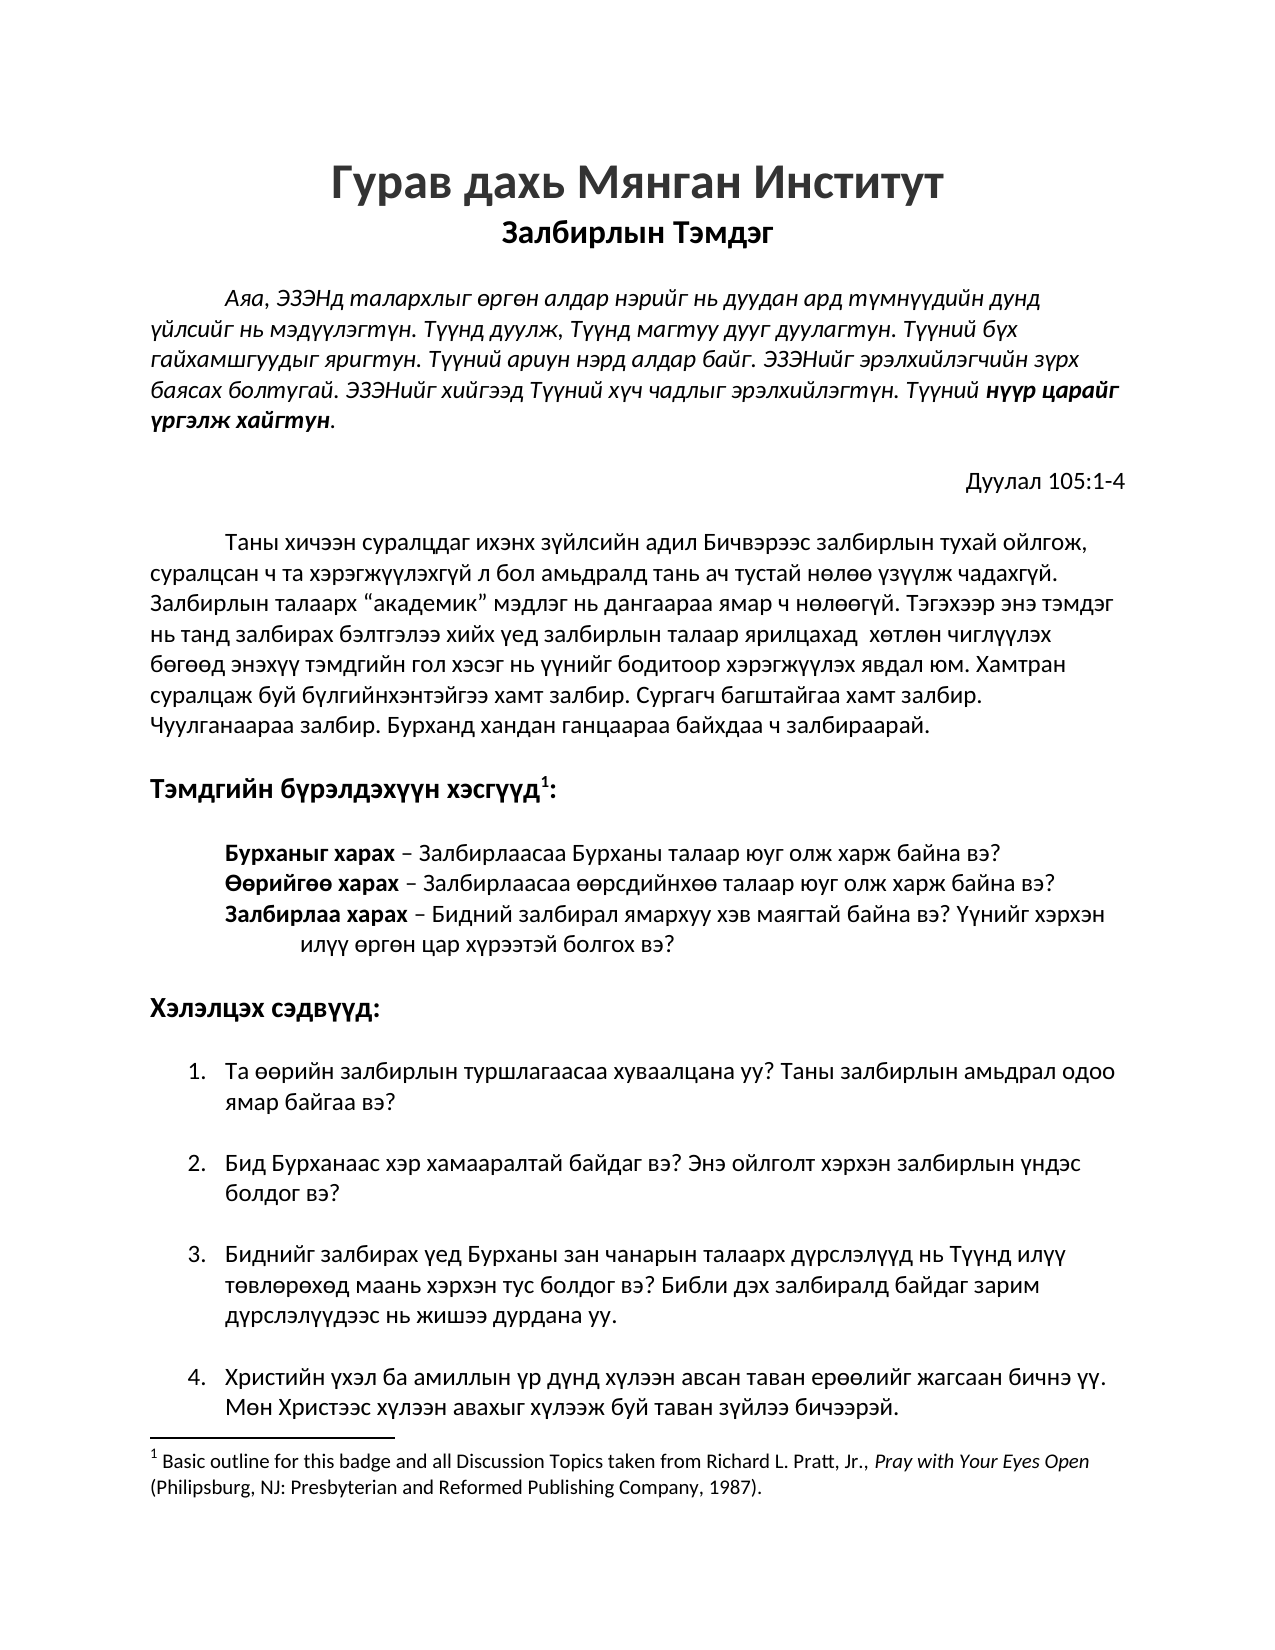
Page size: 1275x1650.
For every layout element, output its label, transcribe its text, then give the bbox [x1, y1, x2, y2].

list Бид Бурханаас хэр хамааралтай байдаг вэ? Энэ ойлголт хэрхэн залбирлын үндэс болдог вэ? [187, 1147, 1125, 1208]
text Тэмдгийн бүрэлдэхүүн хэсгүүд: [150, 771, 1125, 806]
text Аяа, ЭЗЭНд талархлыг өргөн алдар нэрийг нь дуудан ард түмнүүдийн дунд үйлсийг нь мэдүүлэгтүн. Түүнд дуулж, Түүнд магтуу дууг дуулагтун. Түүний бүх гайхамшгуудыг яригтун. Түүний ариун нэрд алдар байг. ЭЗЭНийг эрэлхийлэгчийн зүрх баясах болтугай. ЭЗЭНийг хийгээд Түүний хүч чадлыг эрэлхийлэгтүн. Түүний нүүр царайг үргэлж хайгтун. [150, 282, 1125, 435]
text Бурханыг харах – Залбирлаасаа Бурханы талаар юуг олж харж байна вэ? [150, 837, 1125, 867]
list Христийн үхэл ба амиллын үр дүнд хүлээн авсан таван ерөөлийг жагсаан бичнэ үү. Мөн Христээс хүлээн авахыг хүлээж буй таван зүйлээ бичээрэй. [187, 1361, 1125, 1422]
text Залбирлын Тэмдэг [150, 211, 1125, 252]
text Хэлэлцэх сэдвүүд: [150, 989, 1125, 1025]
text Залбирлаа харах – Бидний залбирал ямархуу хэв маягтай байна вэ? Үүнийг хэрхэн илүү өргөн цар хүрээтэй болгох вэ? [225, 898, 1125, 959]
list Биднийг залбирах үед Бурханы зан чанарын талаарх дүрслэлүүд нь Түүнд илүү төвлөрөхөд маань хэрхэн тус болдог вэ? Библи дэх залбиралд байдаг зарим дүрслэлүүдээс нь жишээ дурдана уу. [187, 1239, 1125, 1330]
text Дуулал 105:1-4 [150, 465, 1125, 496]
text Таны хичээн суралцдаг ихэнх зүйлсийн адил Бичвэрээс залбирлын тухай ойлгож, суралцсан ч та хэрэгжүүлэхгүй л бол амьдралд тань ач тустай нөлөө үзүүлж чадахгүй. Залбирлын талаарх “академик” мэдлэг нь дангаараа ямар ч нөлөөгүй. Тэгэхээр энэ тэмдэг нь танд залбирах бэлтгэлээ хийх үед залбирлын талаар ярилцахад хөтлөн чиглүүлэх бөгөөд энэхүү тэмдгийн гол хэсэг нь үүнийг бодитоор хэрэгжүүлэх явдал юм. Хамтран суралцаж буй бүлгийнхэнтэйгээ хамт залбир. Сургагч багштайгаа хамт залбир. Чуулганаараа залбир. Бурханд хандан ганцаараа байхдаа ч залбираарай. [150, 526, 1125, 740]
text Өөрийгөө харах – Залбирлаасаа өөрсдийнхөө талаар юуг олж харж байна вэ? [225, 867, 1125, 898]
text Гурав дахь Мянган Институт [150, 150, 1125, 211]
list Та өөрийн залбирлын туршлагаасаа хуваалцана уу? Таны залбирлын амьдрал одоо ямар байгаа вэ? [187, 1056, 1125, 1117]
